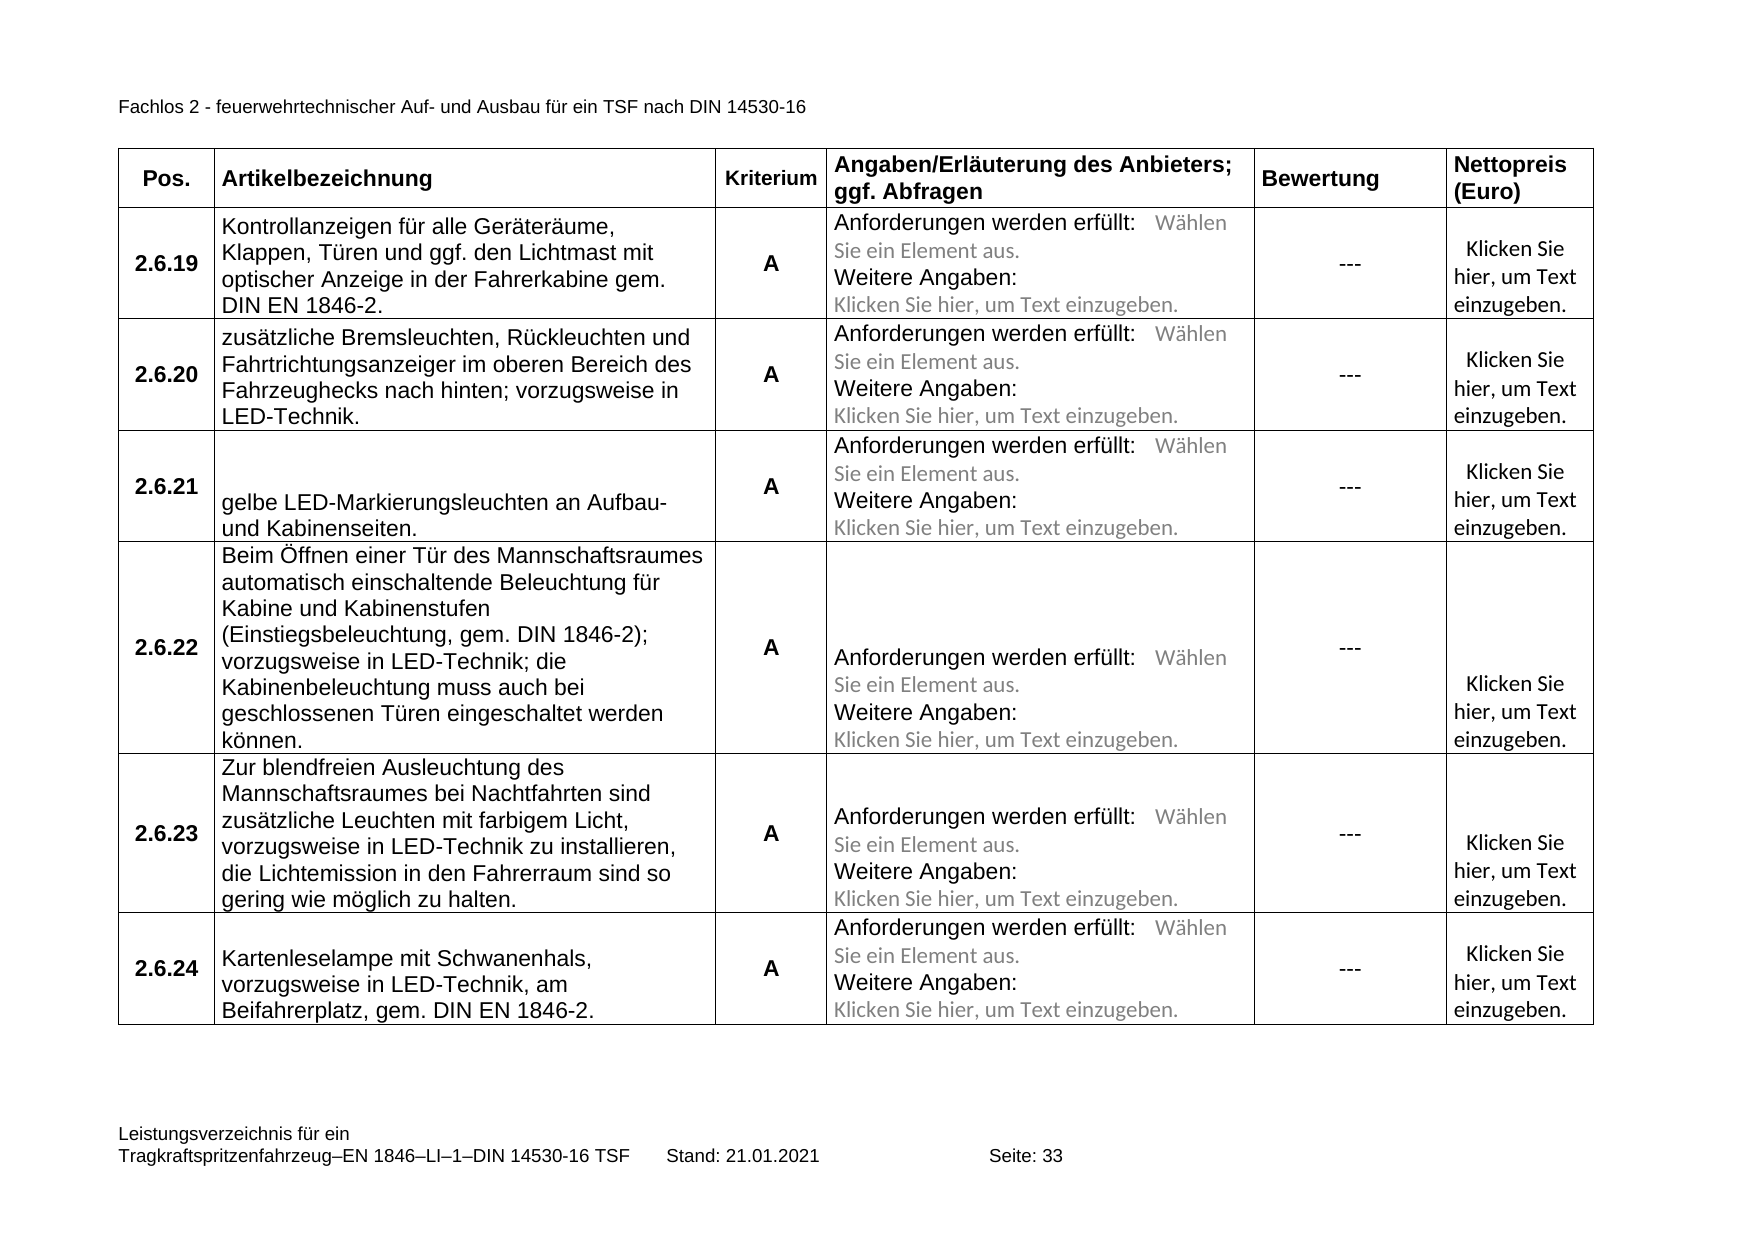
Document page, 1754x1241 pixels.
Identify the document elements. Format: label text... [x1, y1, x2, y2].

table_cell A [716, 913, 826, 1024]
table_cell 2.6.19 [119, 208, 214, 318]
table_cell Anforderungen werden erfüllt: Weitere Angaben: [827, 319, 1254, 430]
table_header Bewertung [1255, 149, 1446, 207]
table_cell [1447, 319, 1593, 430]
table_cell Beim Öffnen einer Tür des Mannschaftsraumes automatisch einschaltende Beleuchtung für Kabine und Kabinenstufen (Einstiegsbeleuchtung, gem. DIN 1846-2); vorzugsweise in LED-Technik; die Kabinenbeleuchtung muss auch bei geschlossenen Türen eingeschaltet werden können. [215, 542, 715, 753]
table_cell [1447, 913, 1593, 1024]
table_cell zusätzliche Bremsleuchten, Rückleuchten und Fahrtrichtungsanzeiger im oberen Bereich des Fahrzeughecks nach hinten; vorzugsweise in LED-Technik. [215, 319, 715, 430]
table_cell A [716, 542, 826, 753]
table_cell 2.6.23 [119, 754, 214, 912]
table_cell [1447, 542, 1593, 753]
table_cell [827, 913, 1254, 1024]
table_cell A [716, 754, 826, 912]
table_cell --- [1255, 319, 1446, 430]
table_cell 2.6.20 [119, 319, 214, 430]
table_cell Anforderungen werden erfüllt: Weitere Angaben: [827, 542, 1254, 753]
table_cell gelbe LED-Markierungsleuchten an Aufbau- und Kabinenseiten. [215, 431, 715, 541]
table_cell A [716, 319, 826, 430]
table_cell Zur blendfreien Ausleuchtung des Mannschaftsraumes bei Nachtfahrten sind zusätzliche Leuchten mit farbigem Licht, vorzugsweise in LED-Technik zu installieren, die Lichtemission in den Fahrerraum sind so gering wie möglich zu halten. [215, 754, 715, 912]
table_header Nettopreis (Euro) [1447, 149, 1593, 207]
table_cell --- [1255, 754, 1446, 912]
table_cell 2.6.22 [119, 542, 214, 753]
table_cell Anforderungen werden erfüllt: Weitere Angaben: [827, 431, 1254, 541]
table_cell 2.6.24 [119, 913, 214, 1024]
table_cell --- [1255, 913, 1446, 1024]
table_cell A [716, 431, 826, 541]
table_cell Kartenleselampe mit Schwanenhals, vorzugsweise in LED-Technik, am Beifahrerplatz, gem. DIN EN 1846-2. [215, 913, 715, 1024]
table_cell Kontrollanzeigen für alle Geräteräume, Klappen, Türen und ggf. den Lichtmast mit optischer Anzeige in der Fahrerkabine gem. DIN EN 1846-2. [215, 208, 715, 318]
table_cell Anforderungen werden erfüllt: Weitere Angaben: [827, 754, 1254, 912]
table_cell [1447, 208, 1593, 318]
table_cell 2.6.21 [119, 431, 214, 541]
table_cell A [716, 208, 826, 318]
table_cell [1447, 754, 1593, 912]
table_cell --- [1255, 431, 1446, 541]
table_cell Anforderungen werden erfüllt: Weitere Angaben: [827, 208, 1254, 318]
table_cell --- [1255, 208, 1446, 318]
table_header Angaben/Erläuterung des Anbieters; ggf. Abfragen [827, 149, 1254, 207]
table_cell [1447, 431, 1593, 541]
table_header Pos. [119, 149, 214, 207]
table_cell --- [1255, 542, 1446, 753]
table_header Artikelbezeichnung [215, 149, 715, 207]
table_header Kriterium [716, 149, 826, 207]
